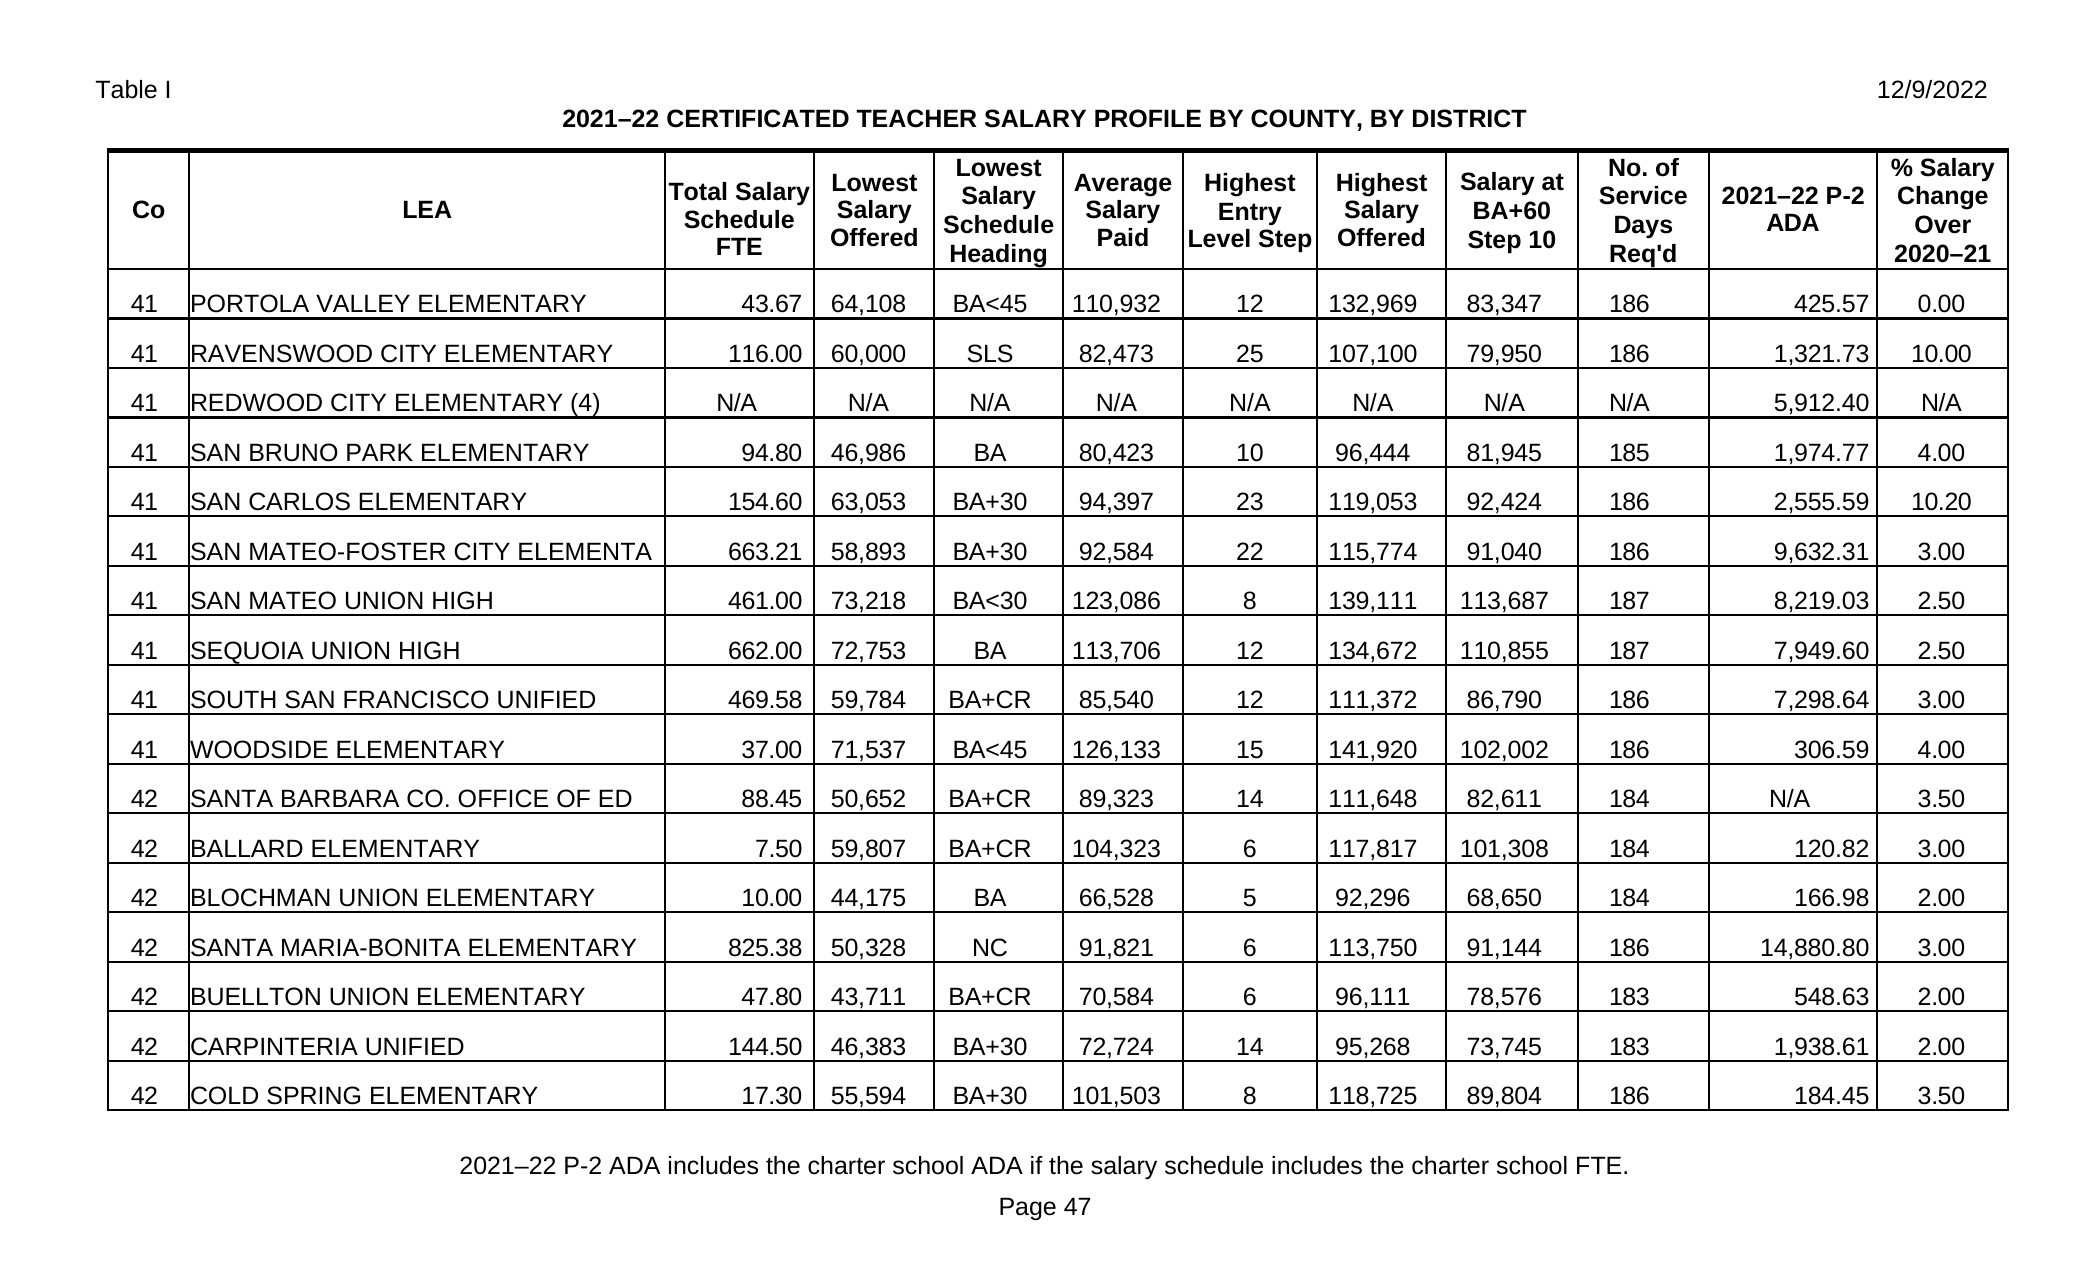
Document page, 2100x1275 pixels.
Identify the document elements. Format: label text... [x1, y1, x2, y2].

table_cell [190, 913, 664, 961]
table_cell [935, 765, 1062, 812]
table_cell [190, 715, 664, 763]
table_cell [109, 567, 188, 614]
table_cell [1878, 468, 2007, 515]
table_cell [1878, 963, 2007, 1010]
table_header LEA [190, 153, 664, 268]
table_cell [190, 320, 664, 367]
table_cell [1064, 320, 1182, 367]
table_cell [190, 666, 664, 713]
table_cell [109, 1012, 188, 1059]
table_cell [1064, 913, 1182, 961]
table_header Co [109, 153, 188, 268]
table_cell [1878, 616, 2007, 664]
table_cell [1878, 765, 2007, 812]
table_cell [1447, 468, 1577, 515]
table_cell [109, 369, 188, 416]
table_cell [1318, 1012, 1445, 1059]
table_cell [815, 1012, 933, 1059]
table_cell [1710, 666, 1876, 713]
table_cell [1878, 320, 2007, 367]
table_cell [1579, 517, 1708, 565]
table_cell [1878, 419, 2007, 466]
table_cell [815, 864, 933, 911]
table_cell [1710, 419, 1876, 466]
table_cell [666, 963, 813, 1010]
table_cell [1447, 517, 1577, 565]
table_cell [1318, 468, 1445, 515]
table_header 2021–22 P-2 ADA [1710, 153, 1876, 268]
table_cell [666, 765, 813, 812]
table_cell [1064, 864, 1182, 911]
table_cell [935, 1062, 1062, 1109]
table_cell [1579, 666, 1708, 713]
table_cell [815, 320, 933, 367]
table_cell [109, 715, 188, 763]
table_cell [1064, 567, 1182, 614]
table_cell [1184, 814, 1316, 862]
table_header Highest Salary Offered [1318, 153, 1445, 268]
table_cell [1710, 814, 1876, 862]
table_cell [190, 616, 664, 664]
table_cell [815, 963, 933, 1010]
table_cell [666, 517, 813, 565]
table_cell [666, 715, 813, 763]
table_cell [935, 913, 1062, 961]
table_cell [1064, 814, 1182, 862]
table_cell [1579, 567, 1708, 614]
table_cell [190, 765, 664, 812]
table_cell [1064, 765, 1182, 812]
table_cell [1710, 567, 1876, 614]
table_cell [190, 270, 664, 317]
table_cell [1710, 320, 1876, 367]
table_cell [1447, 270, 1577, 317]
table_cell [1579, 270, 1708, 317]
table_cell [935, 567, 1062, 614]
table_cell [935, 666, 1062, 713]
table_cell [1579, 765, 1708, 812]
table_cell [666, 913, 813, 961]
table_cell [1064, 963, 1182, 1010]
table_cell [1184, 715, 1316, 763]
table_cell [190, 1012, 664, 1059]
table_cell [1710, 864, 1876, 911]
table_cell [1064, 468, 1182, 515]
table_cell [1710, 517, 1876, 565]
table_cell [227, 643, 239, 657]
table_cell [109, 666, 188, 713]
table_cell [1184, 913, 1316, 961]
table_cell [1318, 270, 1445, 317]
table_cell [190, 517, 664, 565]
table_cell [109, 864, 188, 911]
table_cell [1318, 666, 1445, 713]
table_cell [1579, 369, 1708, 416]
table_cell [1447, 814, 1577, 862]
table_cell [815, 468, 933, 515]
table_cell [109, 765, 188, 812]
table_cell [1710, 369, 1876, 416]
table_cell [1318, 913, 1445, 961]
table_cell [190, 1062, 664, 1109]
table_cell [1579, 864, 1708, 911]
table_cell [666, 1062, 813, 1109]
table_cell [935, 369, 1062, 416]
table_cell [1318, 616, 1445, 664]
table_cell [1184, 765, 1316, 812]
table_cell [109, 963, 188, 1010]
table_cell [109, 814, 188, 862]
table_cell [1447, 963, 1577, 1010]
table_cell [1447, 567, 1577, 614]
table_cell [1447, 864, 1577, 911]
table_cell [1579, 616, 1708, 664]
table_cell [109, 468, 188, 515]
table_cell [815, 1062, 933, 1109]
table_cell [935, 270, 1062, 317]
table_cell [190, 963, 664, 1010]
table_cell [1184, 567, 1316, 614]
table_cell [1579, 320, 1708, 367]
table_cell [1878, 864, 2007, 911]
table_header % Salary Change Over 2020–21 [1878, 153, 2007, 268]
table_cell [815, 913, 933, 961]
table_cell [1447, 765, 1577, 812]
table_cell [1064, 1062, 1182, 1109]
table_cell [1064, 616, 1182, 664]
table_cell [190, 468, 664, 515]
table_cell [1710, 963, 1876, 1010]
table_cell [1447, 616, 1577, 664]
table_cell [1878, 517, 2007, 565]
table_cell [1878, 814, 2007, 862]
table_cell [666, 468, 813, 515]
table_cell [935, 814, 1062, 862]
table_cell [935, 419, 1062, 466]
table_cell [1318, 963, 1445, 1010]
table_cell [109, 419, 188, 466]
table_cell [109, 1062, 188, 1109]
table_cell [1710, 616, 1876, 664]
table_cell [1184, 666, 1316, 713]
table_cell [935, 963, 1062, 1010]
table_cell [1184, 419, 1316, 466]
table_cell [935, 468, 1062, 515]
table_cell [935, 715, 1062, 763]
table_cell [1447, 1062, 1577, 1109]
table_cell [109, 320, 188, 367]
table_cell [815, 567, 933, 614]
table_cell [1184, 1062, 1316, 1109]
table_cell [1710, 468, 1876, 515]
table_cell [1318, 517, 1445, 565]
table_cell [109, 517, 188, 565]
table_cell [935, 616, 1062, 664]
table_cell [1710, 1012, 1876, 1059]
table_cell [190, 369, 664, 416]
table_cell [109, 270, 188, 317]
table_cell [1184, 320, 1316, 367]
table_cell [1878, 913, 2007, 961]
table_header Average Salary Paid [1064, 153, 1182, 268]
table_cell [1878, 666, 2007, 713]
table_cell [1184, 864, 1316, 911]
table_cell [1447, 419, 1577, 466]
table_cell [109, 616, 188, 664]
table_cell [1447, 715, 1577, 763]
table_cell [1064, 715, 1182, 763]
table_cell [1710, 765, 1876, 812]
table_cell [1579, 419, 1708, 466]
table_header Lowest Salary Offered [815, 153, 933, 268]
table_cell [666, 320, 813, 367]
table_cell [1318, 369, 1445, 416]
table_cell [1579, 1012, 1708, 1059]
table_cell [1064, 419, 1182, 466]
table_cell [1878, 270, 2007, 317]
table_header Salary at BA+60 Step 10 [1447, 153, 1577, 268]
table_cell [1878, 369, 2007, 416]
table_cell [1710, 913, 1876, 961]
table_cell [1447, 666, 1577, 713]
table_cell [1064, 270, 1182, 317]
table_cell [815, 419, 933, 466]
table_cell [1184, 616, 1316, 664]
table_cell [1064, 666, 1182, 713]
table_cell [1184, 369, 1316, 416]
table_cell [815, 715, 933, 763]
table_header Highest Entry Level Step [1184, 153, 1316, 268]
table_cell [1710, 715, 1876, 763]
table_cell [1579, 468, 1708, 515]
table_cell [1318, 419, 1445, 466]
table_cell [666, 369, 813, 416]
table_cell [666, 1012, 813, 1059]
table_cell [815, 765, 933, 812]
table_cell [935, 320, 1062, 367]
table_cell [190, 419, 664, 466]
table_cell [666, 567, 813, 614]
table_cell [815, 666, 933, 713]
table_header Lowest Salary Schedule Heading [935, 153, 1062, 268]
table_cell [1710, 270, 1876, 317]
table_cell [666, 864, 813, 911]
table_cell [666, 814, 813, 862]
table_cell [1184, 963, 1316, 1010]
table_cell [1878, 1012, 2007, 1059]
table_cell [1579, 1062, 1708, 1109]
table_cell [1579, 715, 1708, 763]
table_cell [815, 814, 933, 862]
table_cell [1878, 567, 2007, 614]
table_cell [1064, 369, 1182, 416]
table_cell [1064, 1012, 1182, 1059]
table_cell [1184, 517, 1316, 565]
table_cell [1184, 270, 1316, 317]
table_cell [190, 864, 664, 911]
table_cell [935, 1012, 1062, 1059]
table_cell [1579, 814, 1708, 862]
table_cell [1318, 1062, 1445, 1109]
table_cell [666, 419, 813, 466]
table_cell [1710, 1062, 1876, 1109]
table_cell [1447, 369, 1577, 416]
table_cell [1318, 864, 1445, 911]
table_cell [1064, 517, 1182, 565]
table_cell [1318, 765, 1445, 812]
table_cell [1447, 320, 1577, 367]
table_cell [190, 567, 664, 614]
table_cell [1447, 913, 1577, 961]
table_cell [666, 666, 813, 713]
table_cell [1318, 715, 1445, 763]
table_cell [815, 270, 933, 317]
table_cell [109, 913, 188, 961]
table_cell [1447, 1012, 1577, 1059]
table_header No. of Service Days Req'd [1579, 153, 1708, 268]
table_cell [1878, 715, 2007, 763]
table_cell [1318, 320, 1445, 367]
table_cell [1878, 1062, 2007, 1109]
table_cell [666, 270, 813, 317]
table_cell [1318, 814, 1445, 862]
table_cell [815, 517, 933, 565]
table_header Total Salary Schedule FTE [666, 153, 813, 268]
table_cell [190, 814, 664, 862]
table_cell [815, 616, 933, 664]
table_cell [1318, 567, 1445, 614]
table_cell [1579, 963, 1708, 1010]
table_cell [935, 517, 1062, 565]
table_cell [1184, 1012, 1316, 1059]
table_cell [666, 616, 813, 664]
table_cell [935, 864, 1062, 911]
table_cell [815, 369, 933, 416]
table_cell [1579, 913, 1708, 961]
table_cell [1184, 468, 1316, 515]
